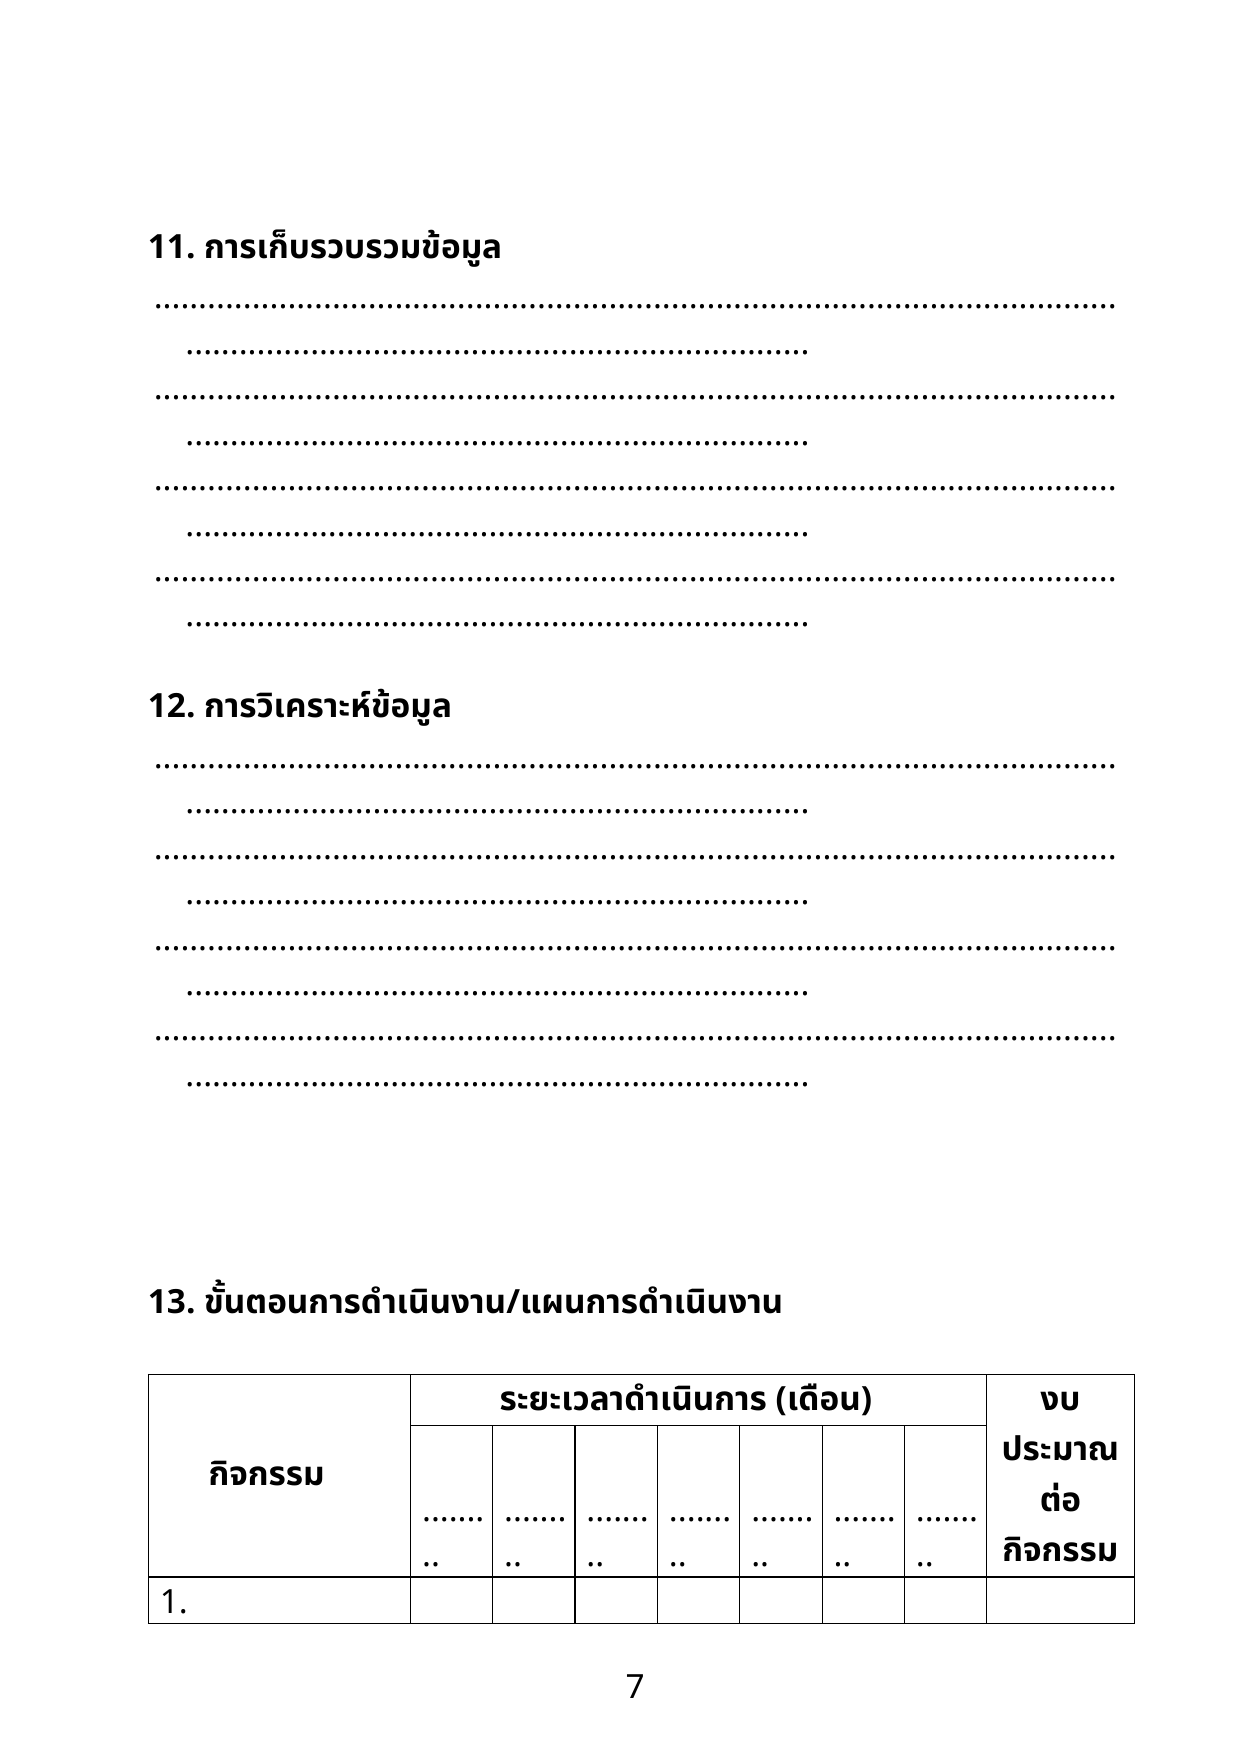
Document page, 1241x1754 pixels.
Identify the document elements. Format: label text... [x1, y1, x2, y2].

table_cell [905, 1578, 986, 1623]
table_cell [823, 1578, 904, 1623]
table_cell ......... [658, 1426, 739, 1576]
table_header งบประมาณ ต่อกิจกรรม [987, 1375, 1134, 1576]
text 12. การวิเคราะห์ข้อมูล [148, 682, 1122, 733]
table_cell ......... [493, 1426, 574, 1576]
table_cell [493, 1578, 574, 1623]
table_cell ......... [411, 1426, 492, 1576]
table_cell 1. [149, 1578, 410, 1623]
text 11. การเก็บรวบรวมข้อมูล [148, 223, 1122, 273]
table_cell ......... [576, 1426, 657, 1576]
table_cell [411, 1578, 492, 1623]
text 13. ขั้นตอนการดำเนินงาน/แผนการดำเนินงาน [148, 1278, 1122, 1328]
table_cell ......... [740, 1426, 822, 1576]
table_header กิจกรรม [149, 1375, 410, 1576]
table_header ระยะเวลาดำเนินการ (เดือน) [411, 1375, 986, 1425]
table_cell [987, 1578, 1134, 1623]
table_cell ......... [905, 1426, 986, 1576]
table_cell [740, 1578, 822, 1623]
table_cell ......... [823, 1426, 904, 1576]
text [153, 273, 1122, 364]
table_cell [576, 1578, 657, 1623]
table_cell [658, 1578, 739, 1623]
